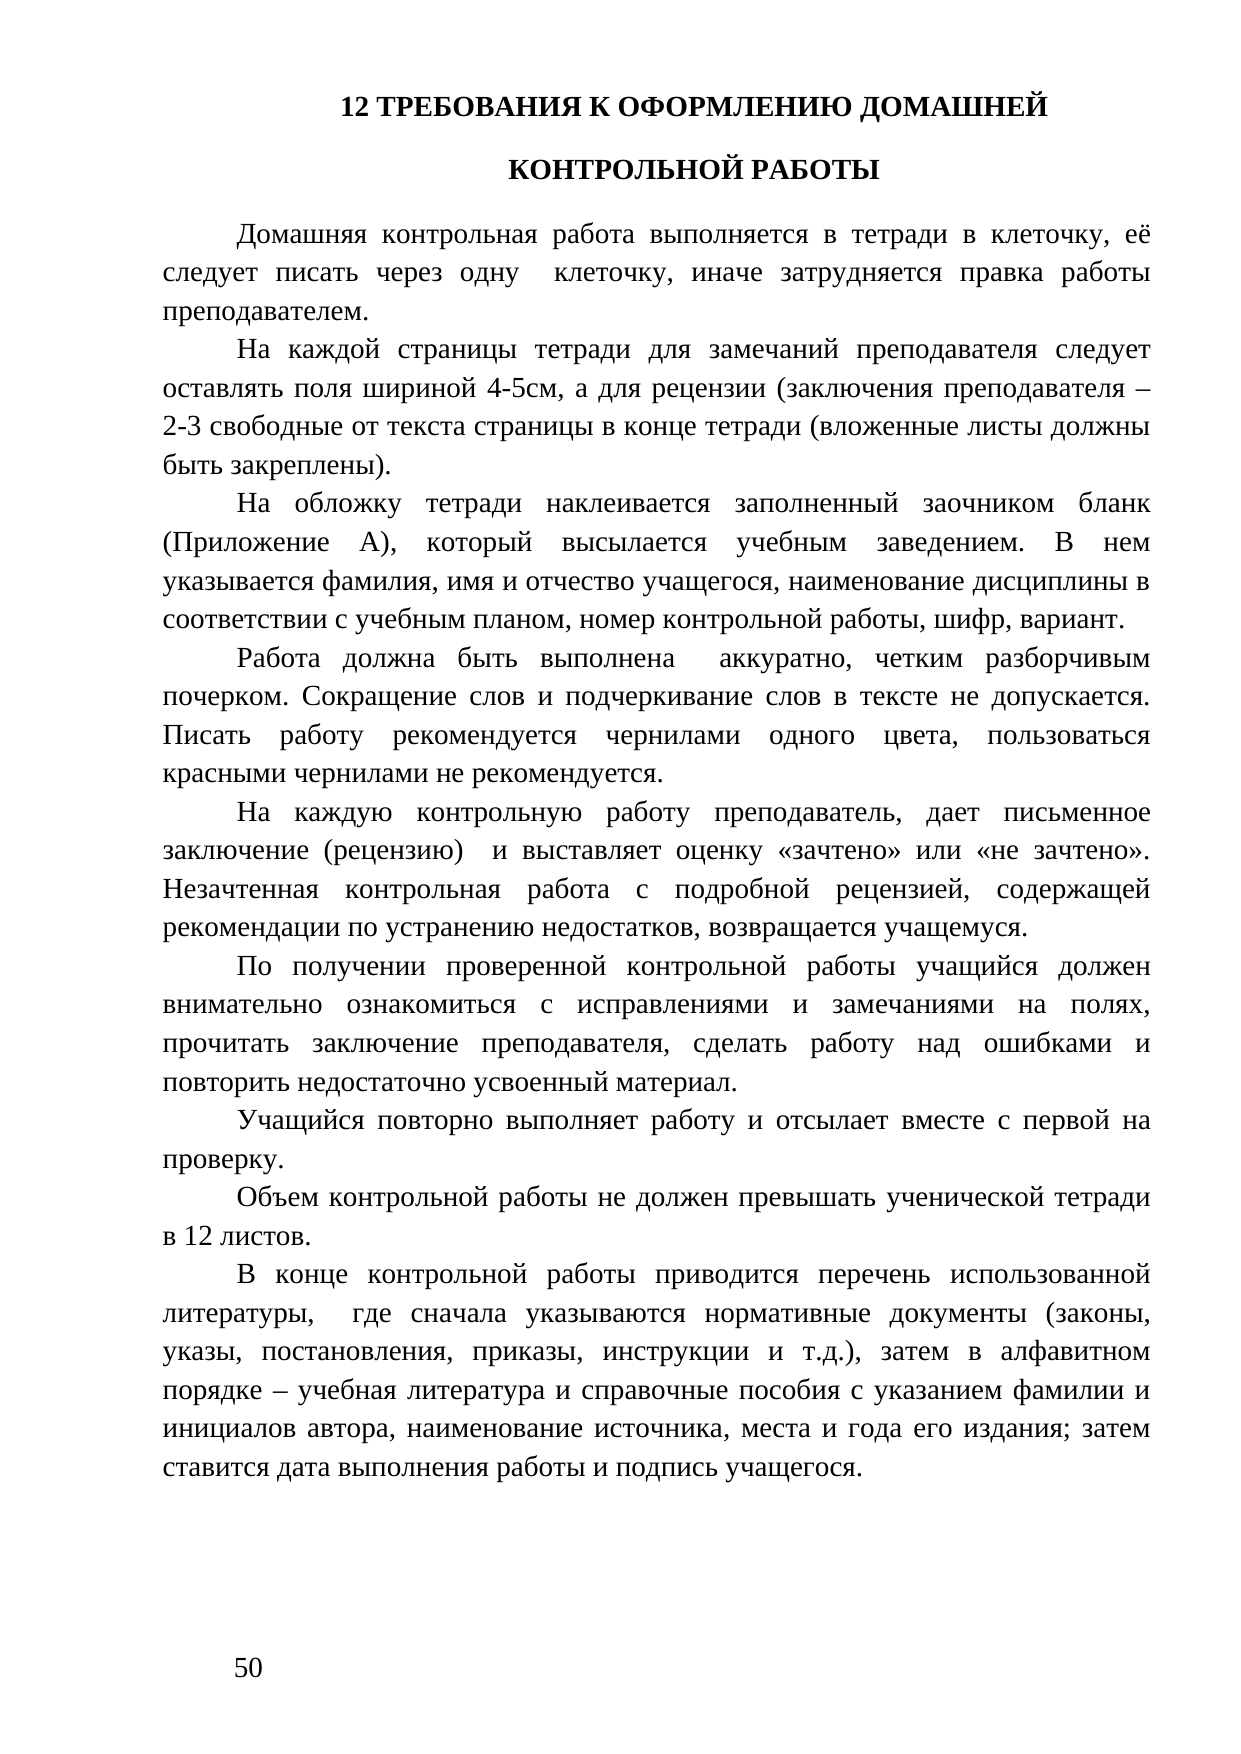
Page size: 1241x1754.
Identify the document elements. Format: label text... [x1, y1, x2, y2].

text Объем контрольной работы не должен превышать ученической тетради в 12 листов. [162, 1179, 1152, 1251]
text КОНТРОЛЬНОЙ РАБОТЫ [162, 152, 1152, 186]
text На каждую контрольную работу преподаватель, дает письменное заключение (рецензию) и выставляет оценку «зачтено» или «не зачтено». Незачтенная контрольная работа с подробной рецензией, содержащей рекомендации по устранению недостатков, возвращается учащемуся. [162, 794, 1152, 943]
text На каждой страницы тетради для замечаний преподавателя следует оставлять поля шириной 4-5см, а для рецензии (заключения преподавателя – 2-3 свободные от текста страницы в конце тетради (вложенные листы должны быть закреплены). [162, 331, 1152, 481]
text Работа должна быть выполнена аккуратно, четким разборчивым почерком. Сокращение слов и подчеркивание слов в тексте не допускается. Писать работу рекомендуется чернилами одного цвета, пользоваться красными чернилами не рекомендуется. [162, 640, 1152, 789]
text Учащийся повторно выполняет работу и отсылает вместе с первой на проверку. [162, 1102, 1152, 1174]
text На обложку тетради наклеивается заполненный заочником бланк (Приложение А), который высылается учебным заведением. В нем указывается фамилия, имя и отчество учащегося, наименование дисциплины в соответствии с учебным планом, номер контрольной работы, шифр, вариант. [162, 486, 1152, 635]
text По получении проверенной контрольной работы учащийся должен внимательно ознакомиться с исправлениями и замечаниями на полях, прочитать заключение преподавателя, сделать работу над ошибками и повторить недостаточно усвоенный материал. [162, 948, 1152, 1097]
text 12 ТРЕБОВАНИЯ К ОФОРМЛЕНИЮ ДОМАШНЕЙ [162, 89, 1152, 122]
text В конце контрольной работы приводится перечень использованной литературы, где сначала указываются нормативные документы (законы, указы, постановления, приказы, инструкции и т.д.), затем в алфавитном порядке – учебная литература и справочные пособия с указанием фамилии и инициалов автора, наименование источника, места и года его издания; затем ставится дата выполнения работы и подпись учащегося. [162, 1256, 1152, 1483]
text Домашняя контрольная работа выполняется в тетради в клеточку, её следует писать через одну клеточку, иначе затрудняется правка работы преподавателем. [162, 216, 1152, 326]
